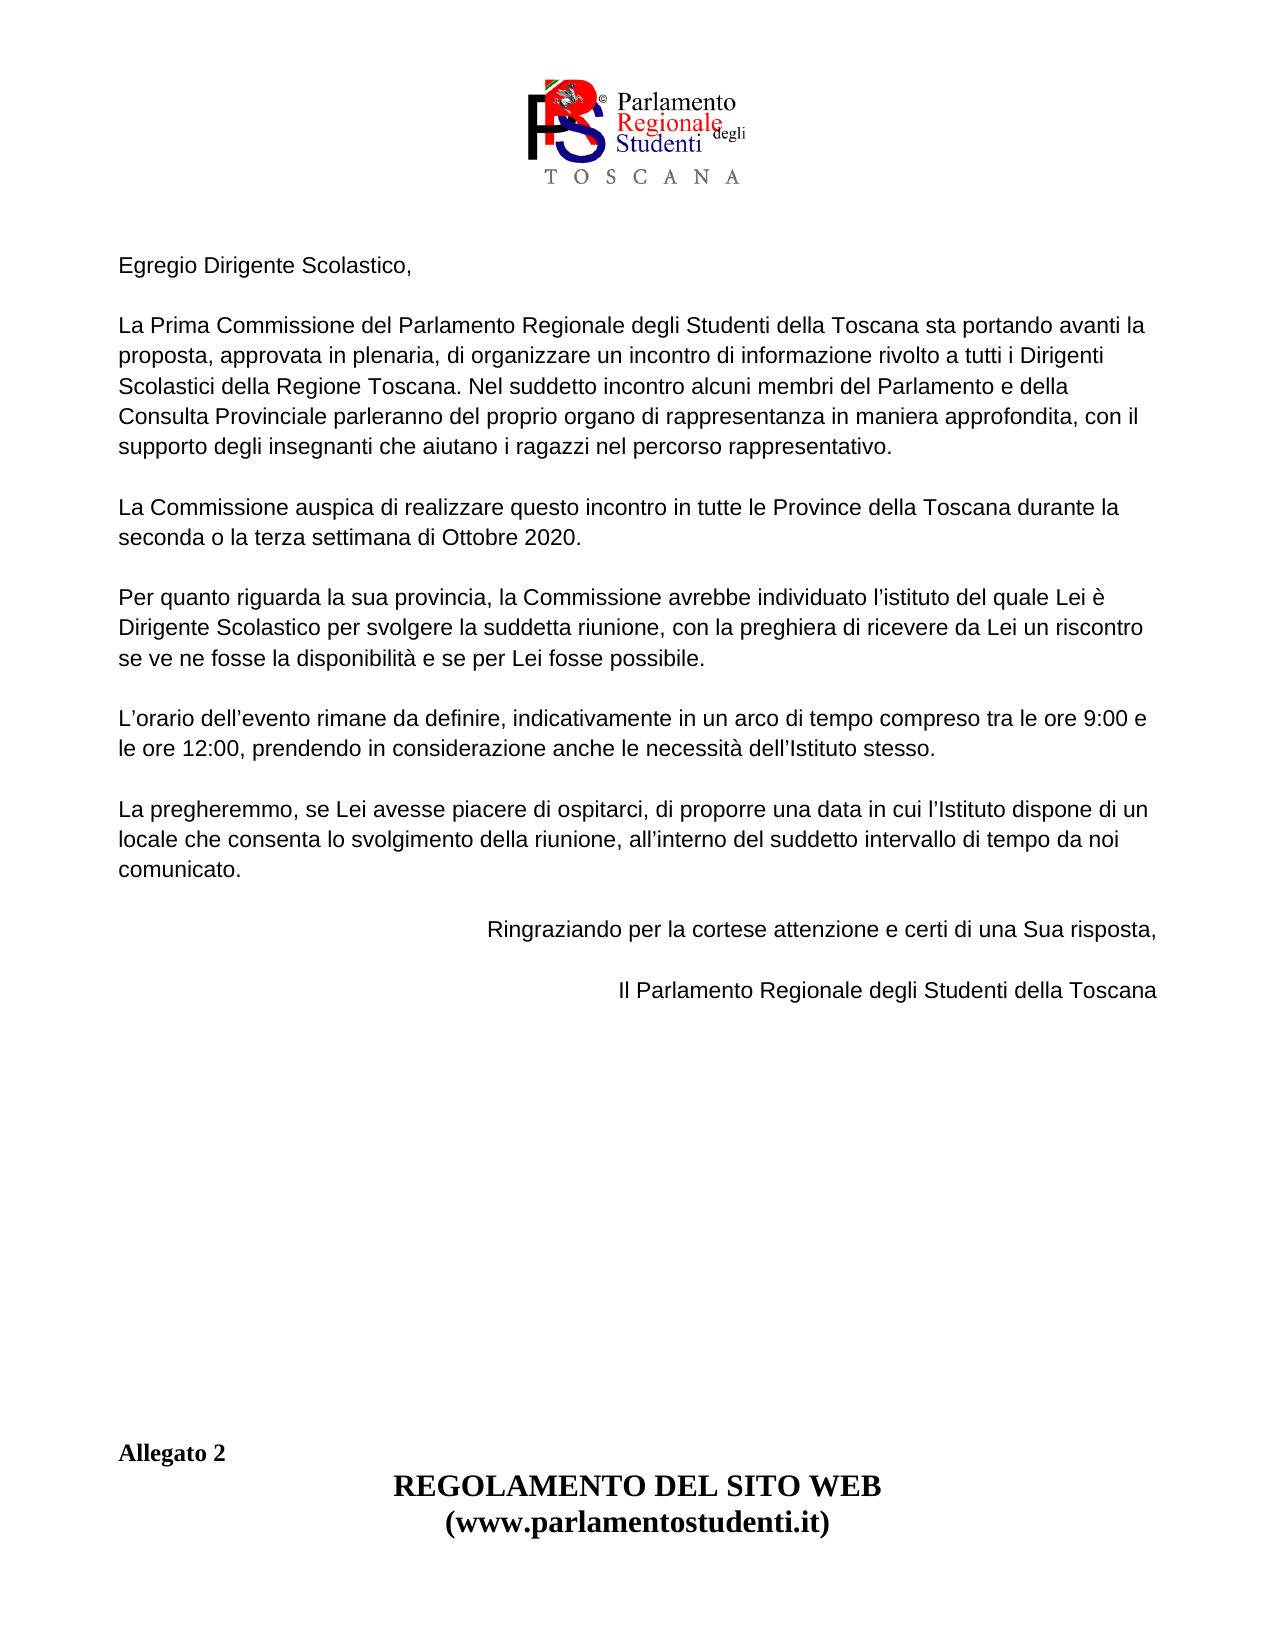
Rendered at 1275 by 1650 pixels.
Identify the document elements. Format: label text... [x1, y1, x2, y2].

picture [524, 75, 751, 193]
text Per quanto riguarda la sua provincia, la Commissione avrebbe individuato l’istituto del quale Lei è Dirigente Scolastico per svolgere la suddetta riunione, con la preghiera di ricevere da Lei un riscontro se ve ne fosse la disponibilità e se per Lei fosse possibile. [118, 584, 1157, 671]
text Allegato 2 [118, 1438, 1157, 1467]
text Ringraziando per la cortese attenzione e certi di una Sua risposta, [118, 916, 1157, 943]
text REGOLAMENTO DEL SITO WEB [118, 1467, 1157, 1503]
text L’orario dell’evento rimane da definire, indicativamente in un arco di tempo compreso tra le ore 9:00 e le ore 12:00, prendendo in considerazione anche le necessità dell’Istituto stesso. [118, 705, 1157, 761]
text Il Parlamento Regionale degli Studenti della Toscana [118, 977, 1157, 1003]
text La Prima Commissione del Parlamento Regionale degli Studenti della Toscana sta portando avanti la proposta, approvata in plenaria, di organizzare un incontro di informazione rivolto a tutti i Dirigenti Scolastici della Regione Toscana. Nel suddetto incontro alcuni membri del Parlamento e della Consulta Provinciale parleranno del proprio organo di rappresentanza in maniera approfondita, con il supporto degli insegnanti che aiutano i ragazzi nel percorso rappresentativo. [118, 312, 1157, 459]
text Egregio Dirigente Scolastico, [118, 252, 1157, 278]
text La pregheremmo, se Lei avesse piacere di ospitarci, di proporre una data in cui l’Istituto dispone di un locale che consenta lo svolgimento della riunione, all’interno del suddetto intervallo di tempo da noi comunicato. [118, 796, 1157, 882]
text (www.parlamentostudenti.it) [118, 1503, 1157, 1539]
text La Commissione auspica di realizzare questo incontro in tutte le Province della Toscana durante la seconda o la terza settimana di Ottobre 2020. [118, 493, 1157, 550]
